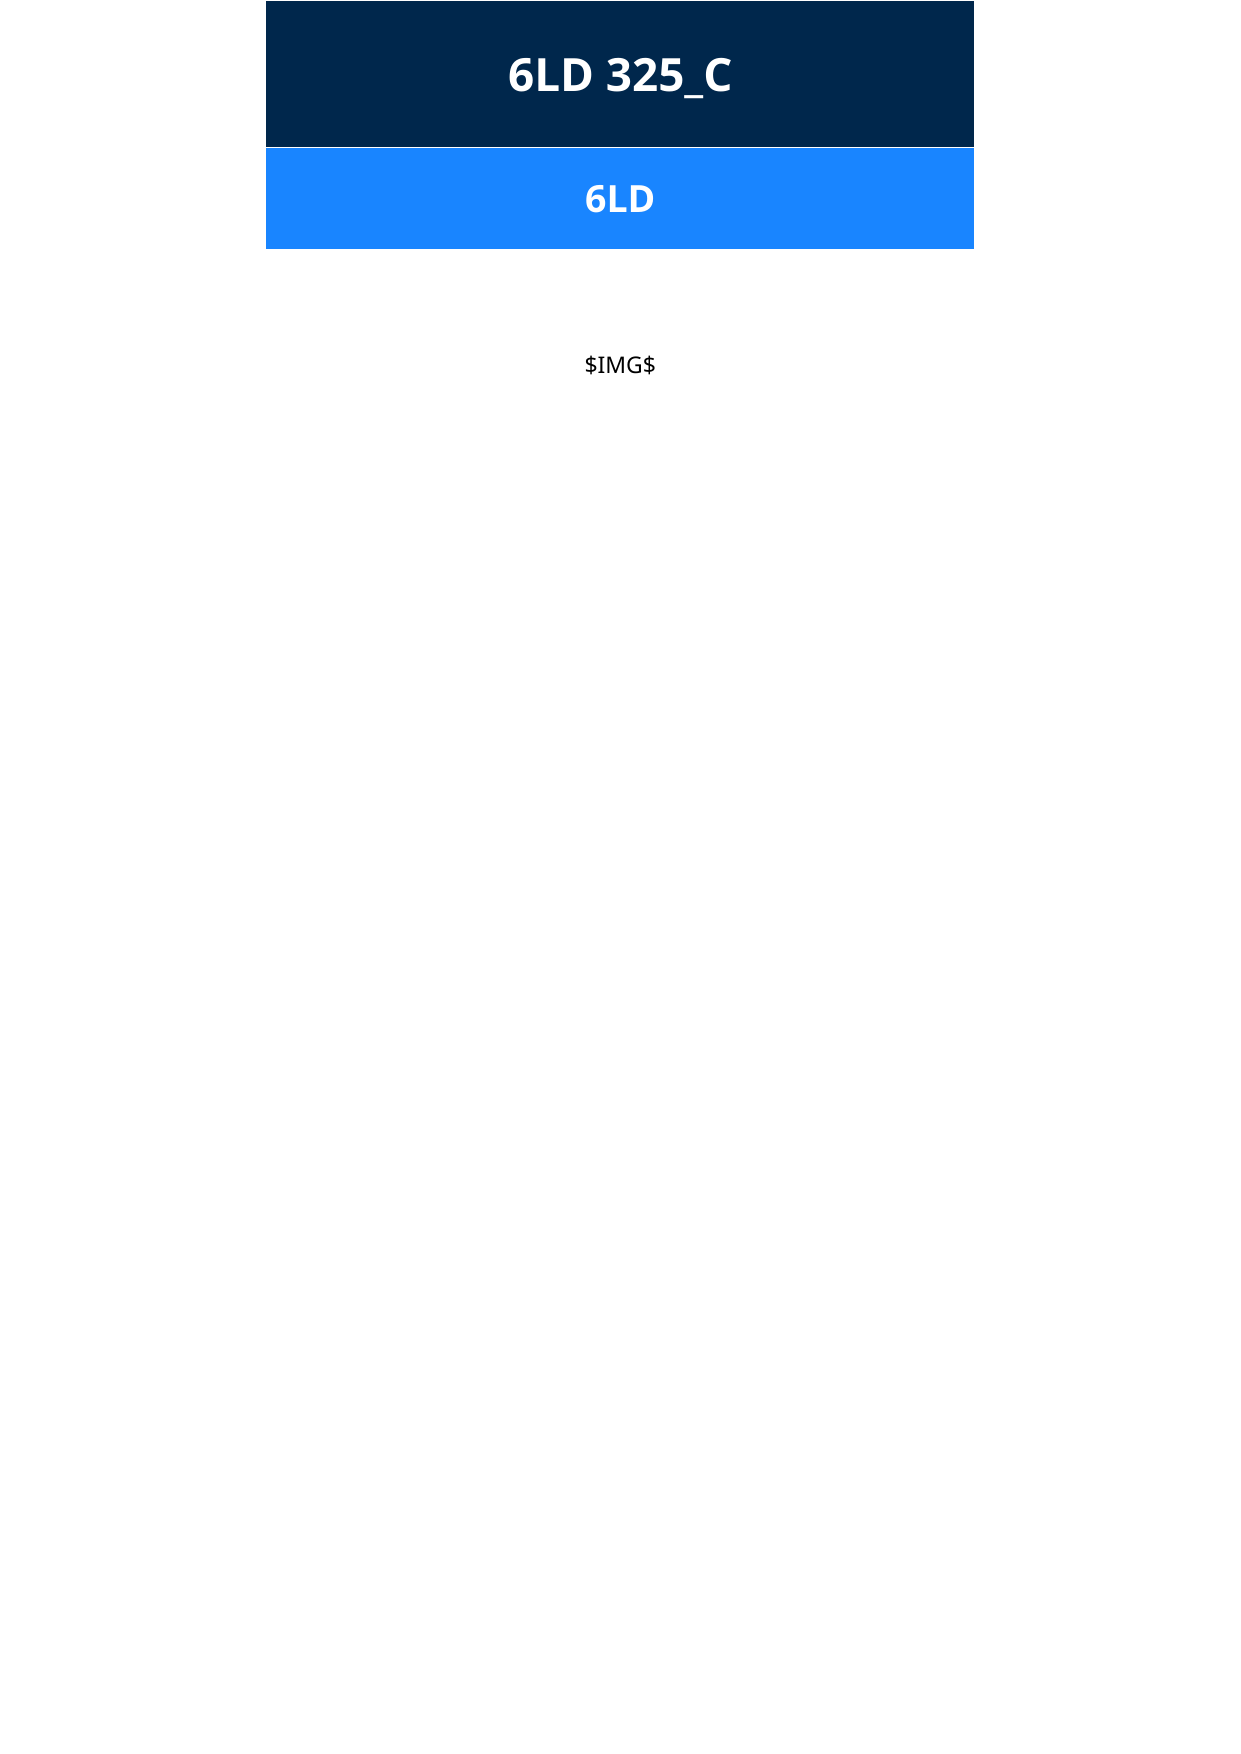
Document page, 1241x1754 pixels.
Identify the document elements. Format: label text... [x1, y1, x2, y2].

table_cell 6LD [266, 148, 974, 249]
text $IMG$ [118, 349, 1122, 381]
table_header 6LD 325_C [266, 1, 974, 147]
